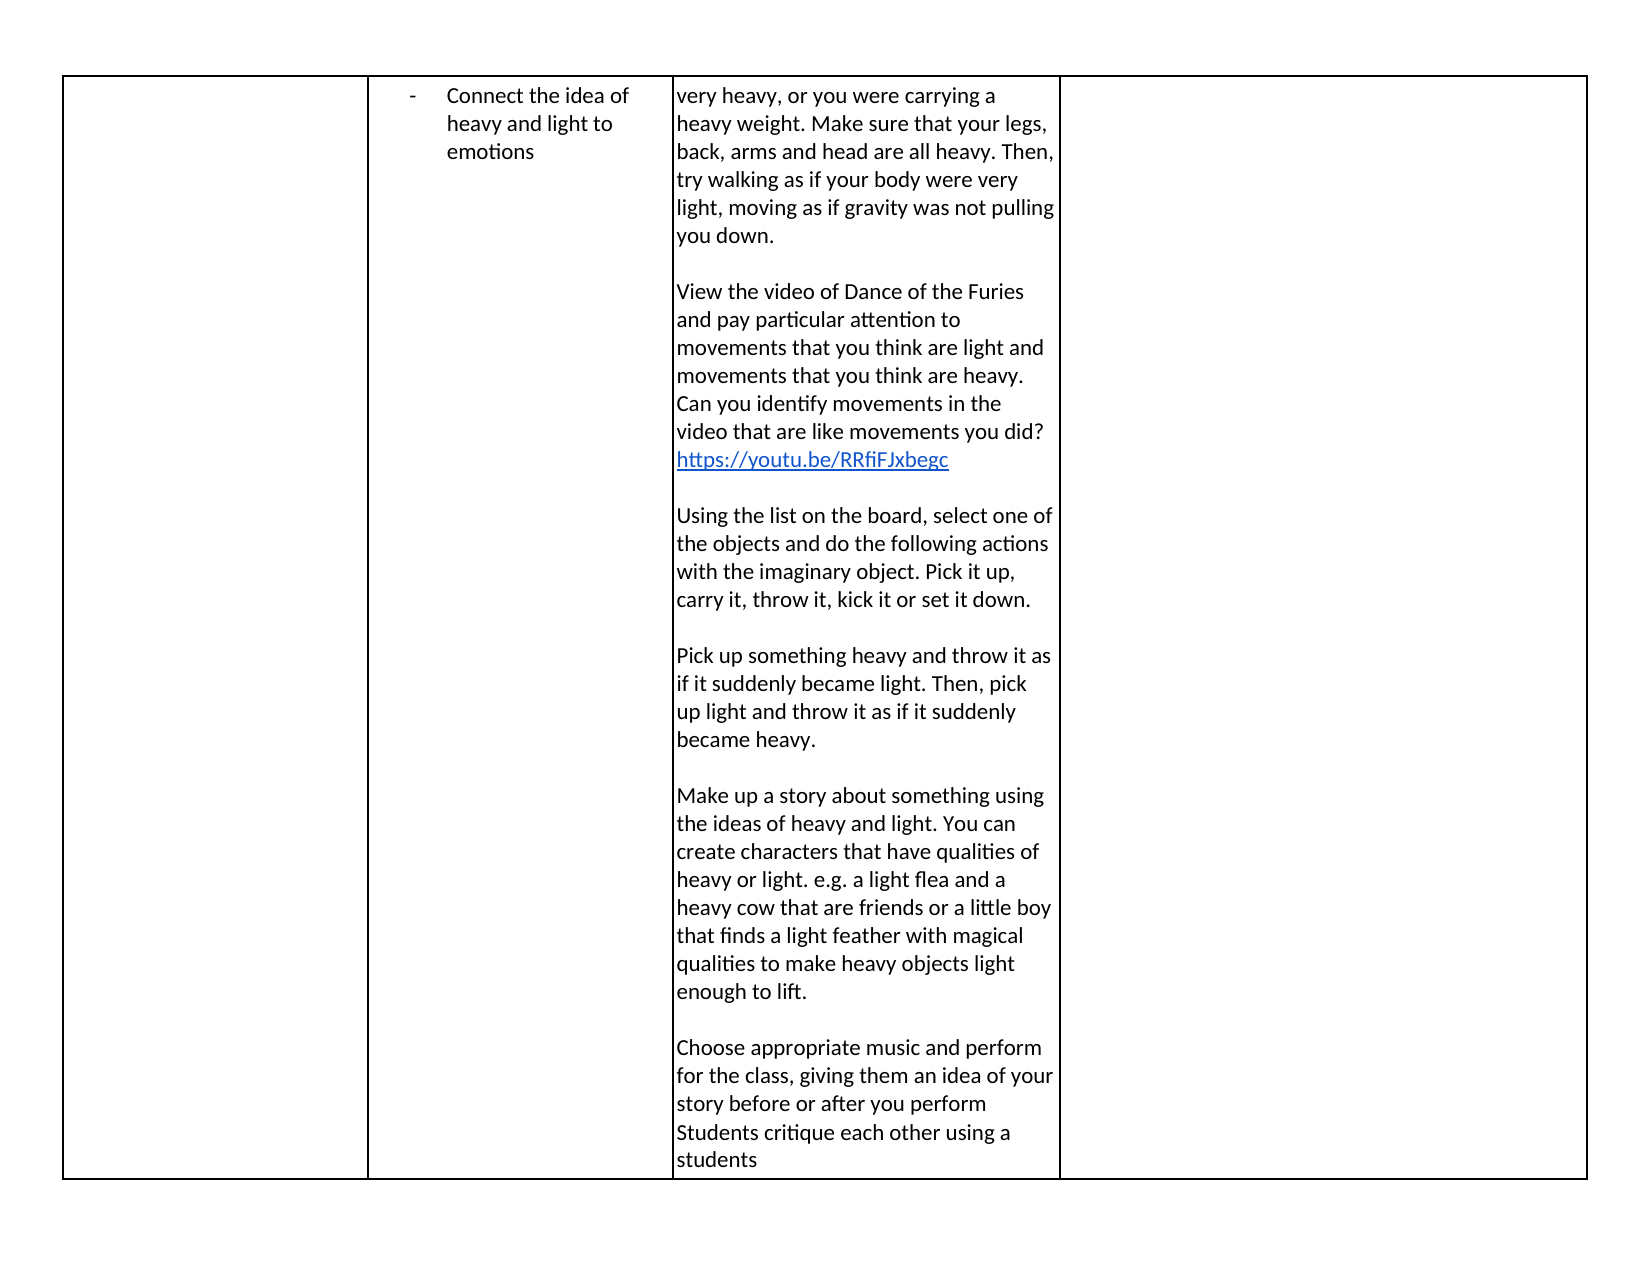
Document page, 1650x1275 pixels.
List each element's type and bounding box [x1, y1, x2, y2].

table_cell [369, 77, 672, 1177]
table_cell [1061, 77, 1586, 1177]
table_cell [64, 77, 367, 1177]
table_cell [674, 77, 1059, 1177]
